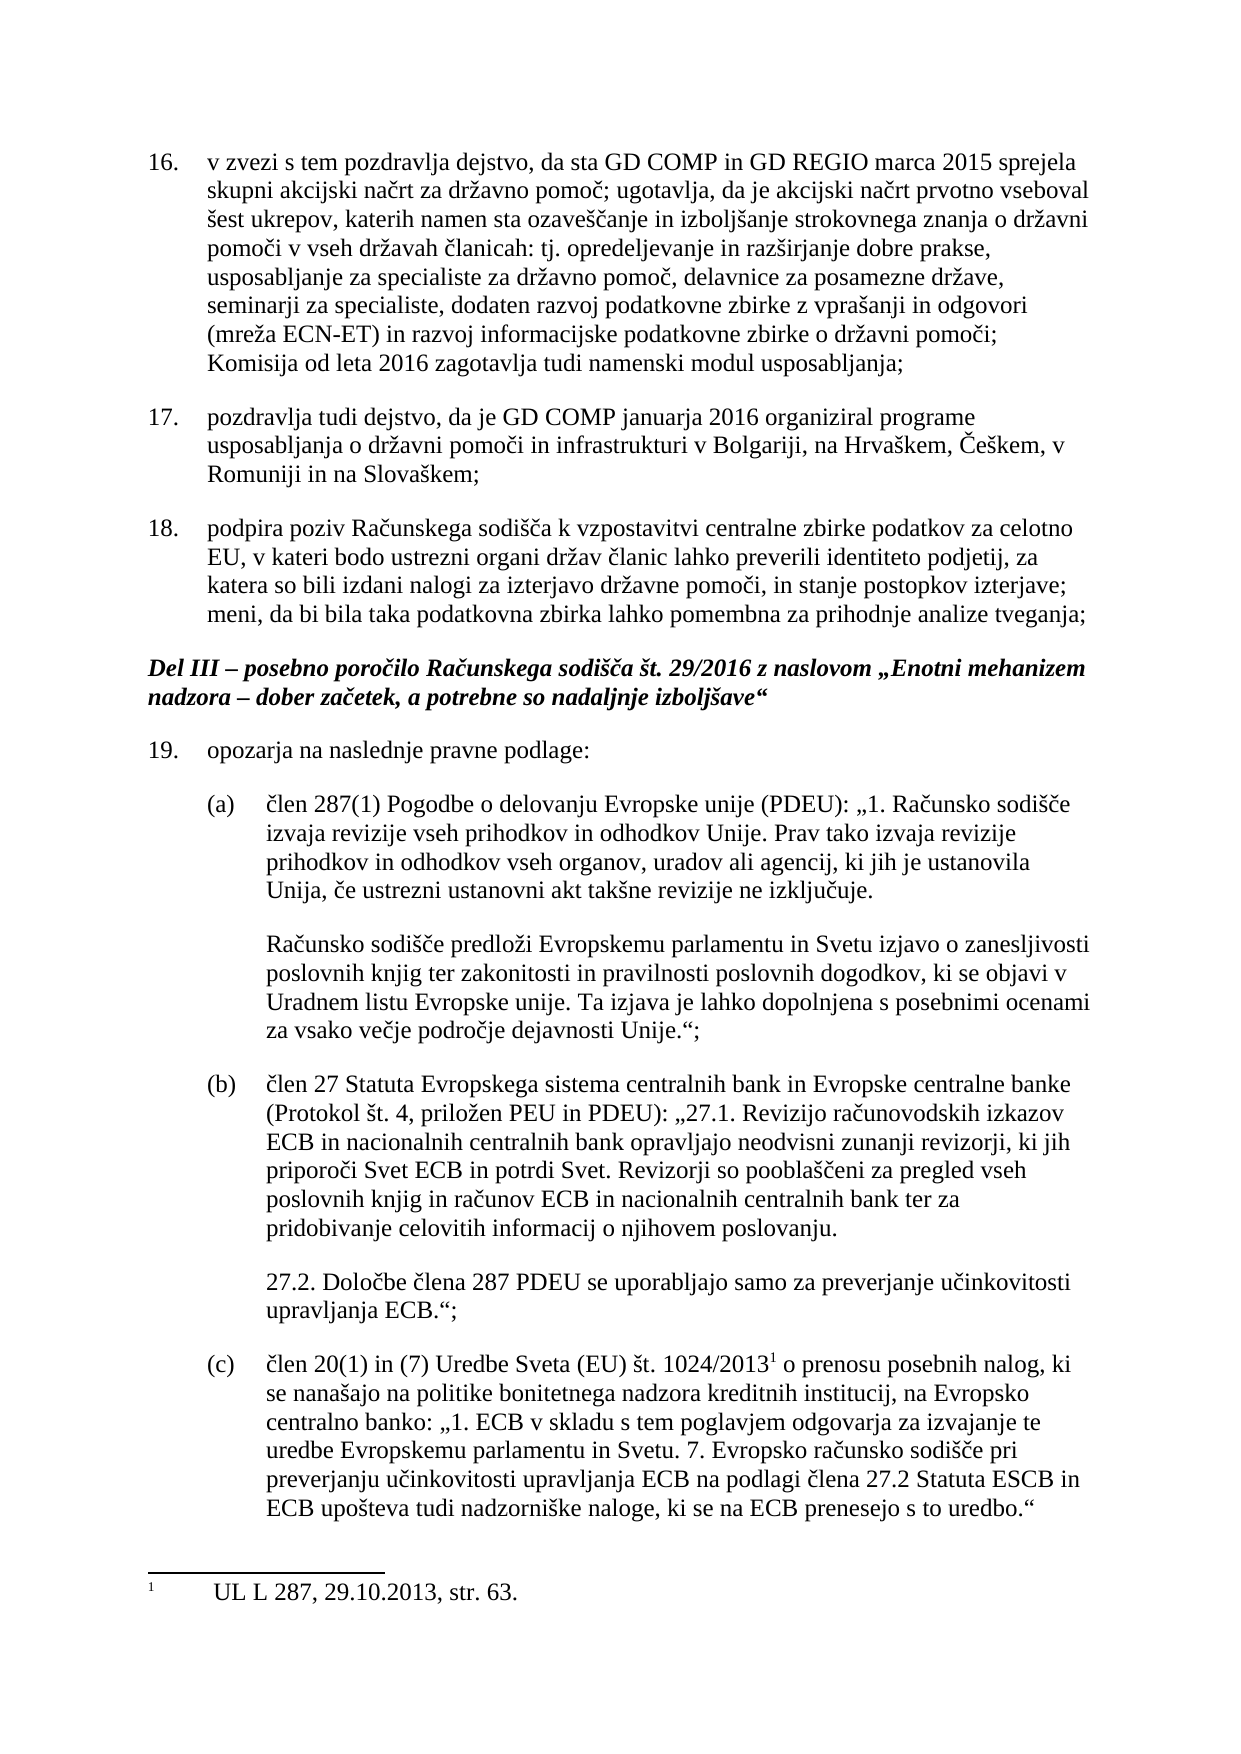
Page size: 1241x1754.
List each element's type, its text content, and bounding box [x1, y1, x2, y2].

text 17. pozdravlja tudi dejstvo, da je GD COMP januarja 2016 organiziral programe usposabljanja o državni pomoči in infrastrukturi v Bolgariji, na Hrvaškem, Češkem, v Romuniji in na Slovaškem; [148, 402, 1092, 488]
text (c) člen 20(1) in (7) Uredbe Sveta (EU) št. 1024/2013 o prenosu posebnih nalog, ki se nanašajo na politike bonitetnega nadzora kreditnih institucij, na Evropsko centralno banko: „1. ECB v skladu s tem poglavjem odgovarja za izvajanje te uredbe Evropskemu parlamentu in Svetu. 7. Evropsko računsko sodišče pri preverjanju učinkovitosti upravljanja ECB na podlagi člena 27.2 Statuta ESCB in ECB upošteva tudi nadzorniške naloge, ki se na ECB prenesejo s to uredbo.“ [207, 1349, 1092, 1522]
text (a) člen 287(1) Pogodbe o delovanju Evropske unije (PDEU): „1. Računsko sodišče izvaja revizije vseh prihodkov in odhodkov Unije. Prav tako izvaja revizije prihodkov in odhodkov vseh organov, uradov ali agencij, ki jih je ustanovila Unija, če ustrezni ustanovni akt takšne revizije ne izključuje. [207, 789, 1092, 904]
text 16. v zvezi s tem pozdravlja dejstvo, da sta GD COMP in GD REGIO marca 2015 sprejela skupni akcijski načrt za državno pomoč; ugotavlja, da je akcijski načrt prvotno vseboval šest ukrepov, katerih namen sta ozaveščanje in izboljšanje strokovnega znanja o državni pomoči v vseh državah članicah: tj. opredeljevanje in razširjanje dobre prakse, usposabljanje za specialiste za državno pomoč, delavnice za posamezne države, seminarji za specialiste, dodaten razvoj podatkovne zbirke z vprašanji in odgovori (mreža ECN-ET) in razvoj informacijske podatkovne zbirke o državni pomoči; Komisija od leta 2016 zagotavlja tudi namenski modul usposabljanja; [148, 147, 1092, 377]
text 18. podpira poziv Računskega sodišča k vzpostavitvi centralne zbirke podatkov za celotno EU, v kateri bodo ustrezni organi držav članic lahko preverili identiteto podjetij, za katera so bili izdani nalogi za izterjavo državne pomoči, in stanje postopkov izterjave; meni, da bi bila taka podatkovna zbirka lahko pomembna za prihodnje analize tveganja; [148, 513, 1092, 628]
subtitle Del III – posebno poročilo Računskega sodišča št. 29/2016 z naslovom „Enotni mehanizem nadzora – dober začetek, a potrebne so nadaljnje izboljšave“ [148, 653, 1092, 711]
text Računsko sodišče predloži Evropskemu parlamentu in Svetu izjavo o zanesljivosti poslovnih knjig ter zakonitosti in pravilnosti poslovnih dogodkov, ki se objavi v Uradnem listu Evropske unije. Ta izjava je lahko dopolnjena s posebnimi ocenami za vsako večje področje dejavnosti Unije.“; [266, 929, 1092, 1044]
text 27.2. Določbe člena 287 PDEU se uporabljajo samo za preverjanje učinkovitosti upravljanja ECB.“; [266, 1267, 1092, 1324]
text (b) člen 27 Statuta Evropskega sistema centralnih bank in Evropske centralne banke (Protokol št. 4, priložen PEU in PDEU): „27.1. Revizijo računovodskih izkazov ECB in nacionalnih centralnih bank opravljajo neodvisni zunanji revizorji, ki jih priporoči Svet ECB in potrdi Svet. Revizorji so pooblaščeni za pregled vseh poslovnih knjig in računov ECB in nacionalnih centralnih bank ter za pridobivanje celovitih informacij o njihovem poslovanju. [207, 1069, 1092, 1242]
text 19. opozarja na naslednje pravne podlage: [148, 736, 1092, 764]
